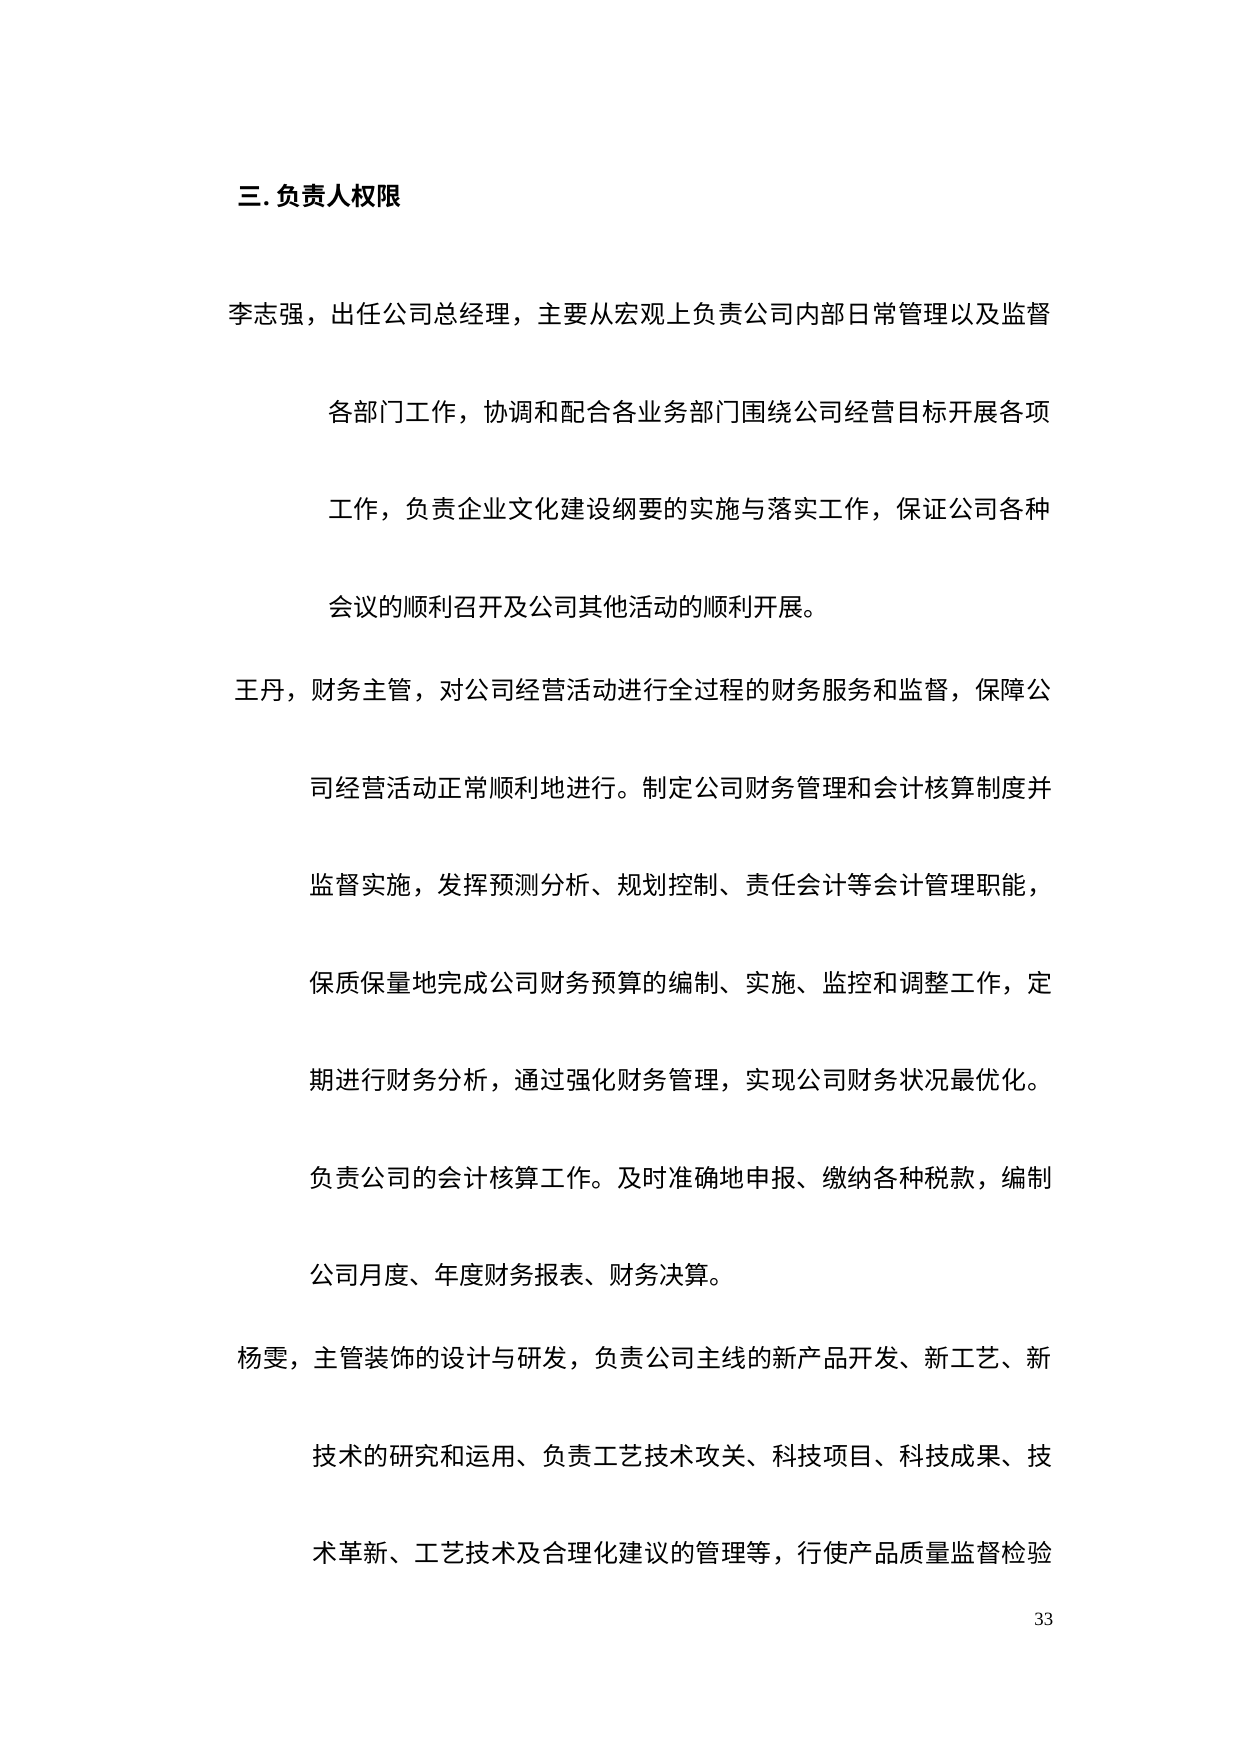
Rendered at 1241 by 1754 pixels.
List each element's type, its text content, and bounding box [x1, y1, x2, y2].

text 李志强，出任公司总经理，主要从宏观上负责公司内部日常管理以及监督各部门工作，协调和配合各业务部门围绕公司经营目标开展各项工作，负责企业文化建设纲要的实施与落实工作，保证公司各种会议的顺利召开及公司其他活动的顺利开展。 [228, 281, 1053, 638]
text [237, 1324, 1053, 1584]
subtitle 三. 负责人权限 [187, 162, 1053, 227]
text 王丹，财务主管，对公司经营活动进行全过程的财务服务和监督，保障公司经营活动正常顺利地进行。制定公司财务管理和会计核算制度并监督实施，发挥预测分析、规划控制、责任会计等会计管理职能，保质保量地完成公司财务预算的编制、实施、监控和调整工作，定期进行财务分析，通过强化财务管理，实现公司财务状况最优化。负责公司的会计核算工作。及时准确地申报、缴纳各种税款，编制公司月度、年度财务报表、财务决算。 [234, 656, 1053, 1306]
